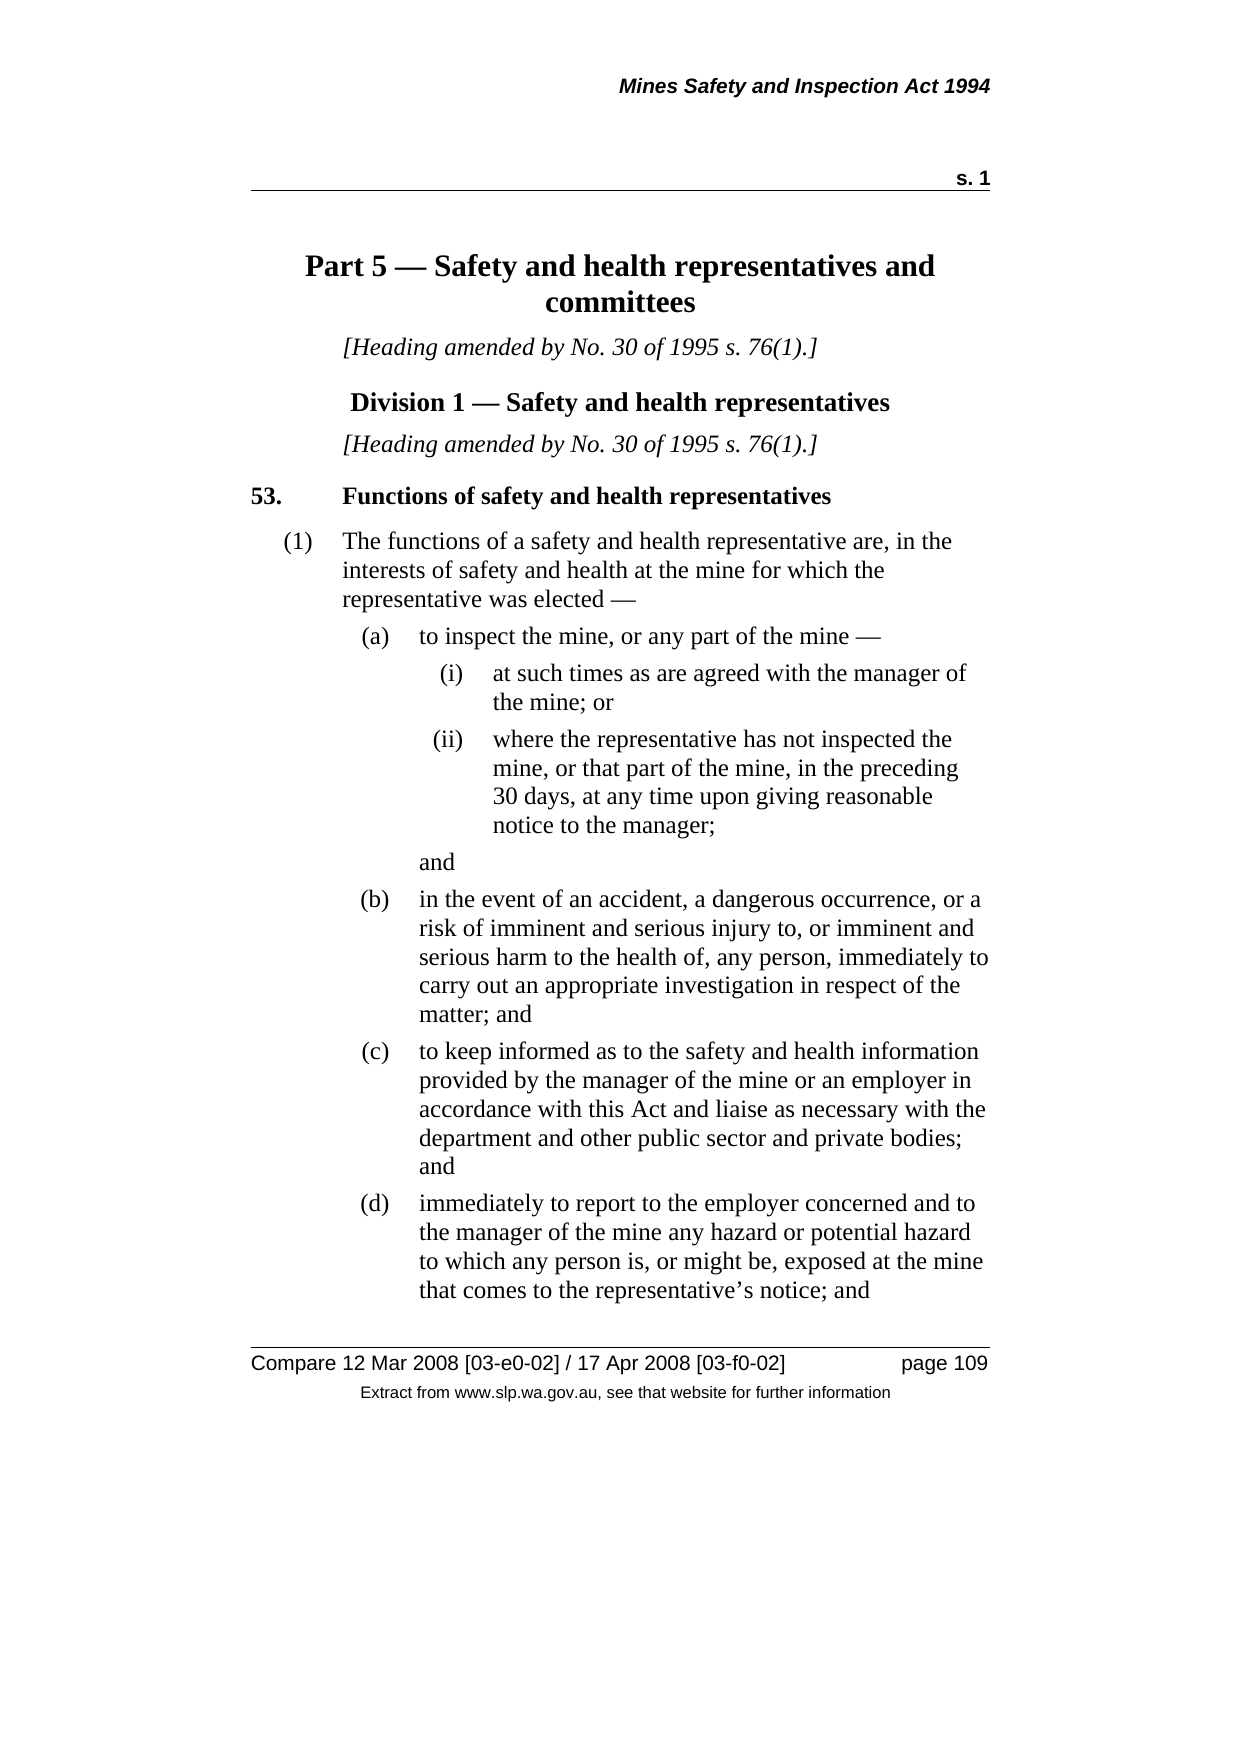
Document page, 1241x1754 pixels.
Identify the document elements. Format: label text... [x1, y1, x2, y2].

subtitle Part 5 — Safety and health representatives and committees [251, 247, 990, 319]
subtitle 53. Functions of safety and health representatives [251, 481, 990, 510]
text (c) to keep informed as to the safety and health information provided by the manager of the mine or an employer in accordance with this Act and liaise as necessary with the department and other public sector and private bodies; and [251, 1036, 990, 1180]
text (d) immediately to report to the employer concerned and to the manager of the mine any hazard or potential hazard to which any person is, or might be, exposed at the mine that comes to the representative’s notice; and [251, 1188, 990, 1303]
text (1) The functions of a safety and health representative are, in the interests of safety and health at the mine for which the representative was elected — [251, 526, 990, 613]
text (a) to inspect the mine, or any part of the mine — [251, 621, 990, 650]
text (b) in the event of an accident, a dangerous occurrence, or a risk of imminent and serious injury to, or imminent and serious harm to the health of, any person, immediately to carry out an appropriate investigation in respect of the matter; and [251, 884, 990, 1028]
subtitle [Heading amended by No. 30 of 1995 s. 76(1).] [251, 429, 990, 458]
subtitle Division 1 — Safety and health representatives [251, 386, 990, 417]
text (ii) where the representative has not inspected the mine, or that part of the mine, in the preceding 30 days, at any time upon giving reasonable notice to the manager; [251, 724, 990, 839]
subtitle [Heading amended by No. 30 of 1995 s. 76(1).] [251, 332, 990, 361]
text (i) at such times as are agreed with the manager of the mine; or [251, 658, 990, 716]
text and [251, 847, 990, 876]
